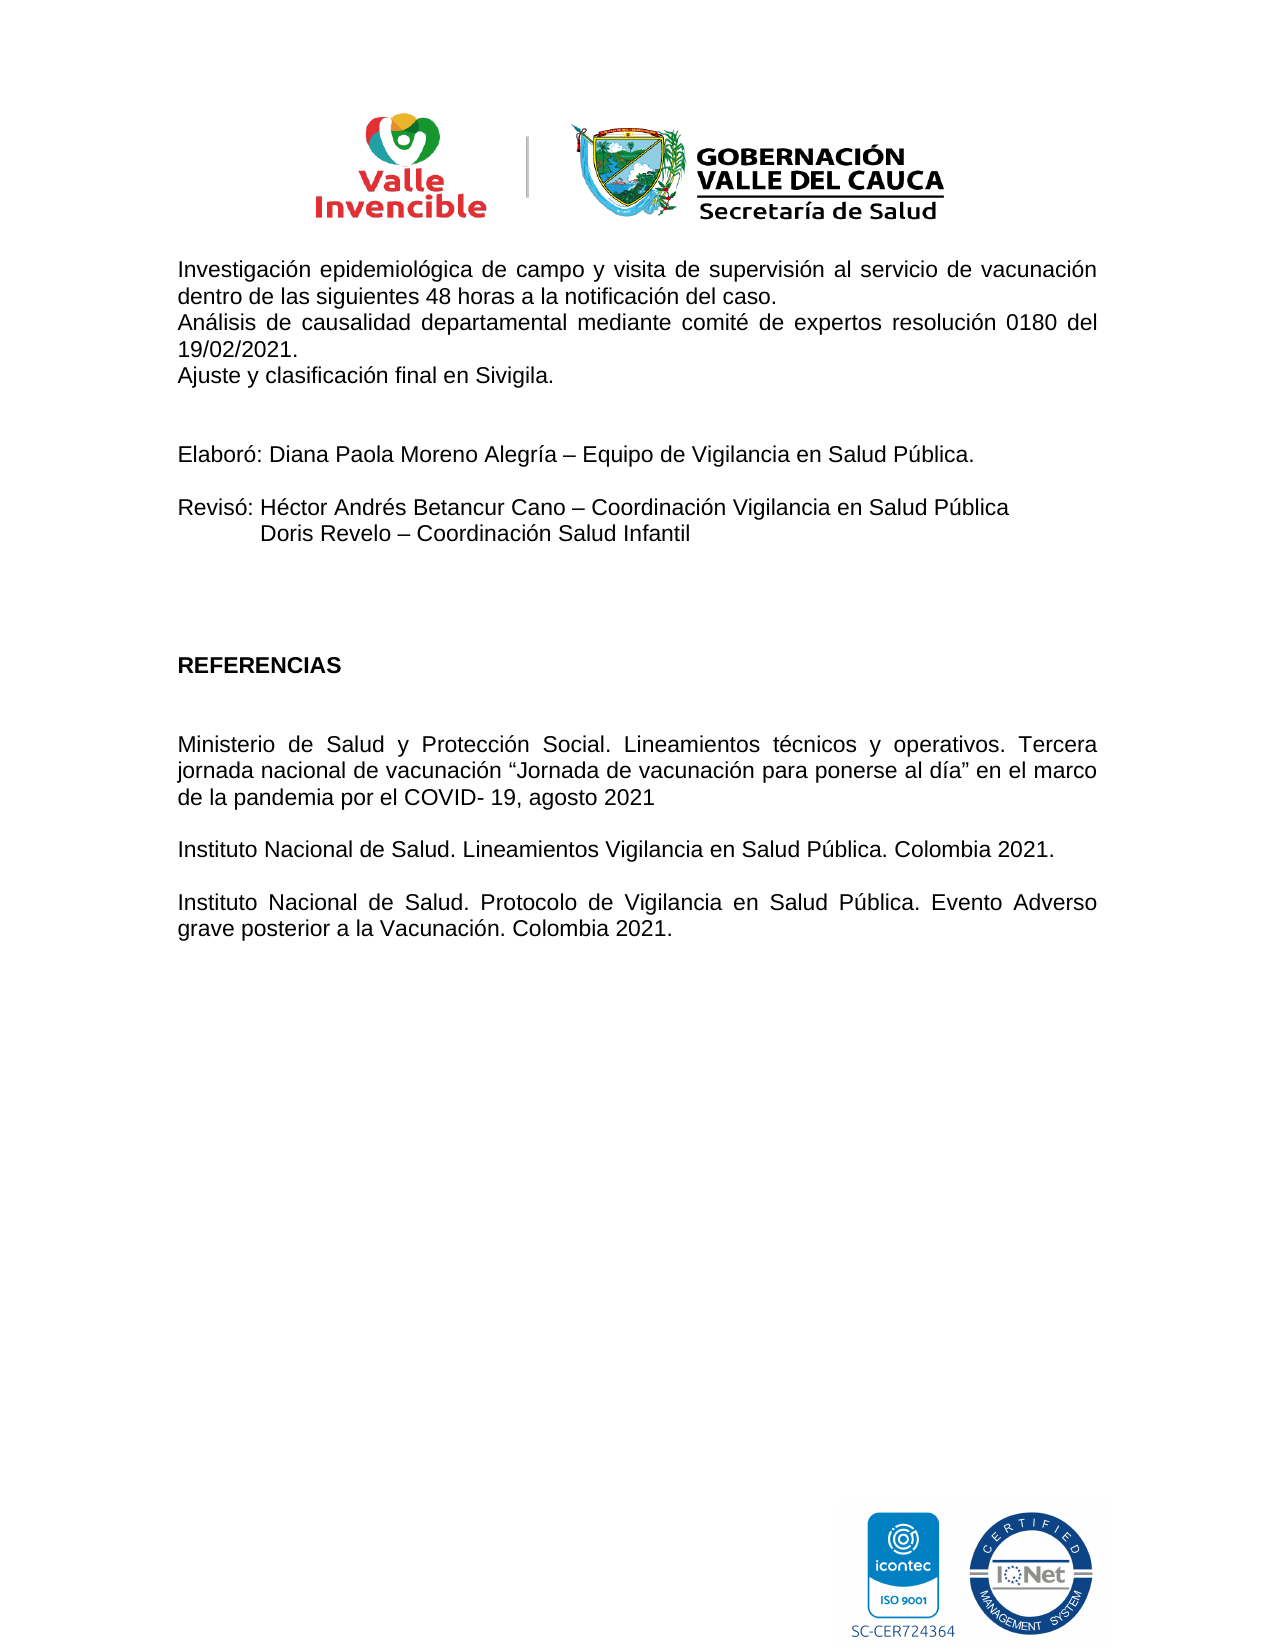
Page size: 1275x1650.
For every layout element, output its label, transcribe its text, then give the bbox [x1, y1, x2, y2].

text Ministerio de Salud y Protección Social. Lineamientos técnicos y operativos. Tercera jornada nacional de vacunación “Jornada de vacunación para ponerse al día” en el marco de la pandemia por el COVID- 19, agosto 2021 [177, 731, 1098, 810]
picture [835, 1499, 1113, 1649]
text Ajuste y clasificación final en Sivigila. [177, 362, 1098, 388]
text Análisis de causalidad departamental mediante comité de expertos resolución 0180 del 19/02/2021. [177, 309, 1098, 362]
text REFERENCIAS [177, 652, 1098, 678]
text Elaboró: Diana Paola Moreno Alegría – Equipo de Vigilancia en Salud Pública. [177, 441, 1098, 467]
text Instituto Nacional de Salud. Protocolo de Vigilancia en Salud Pública. Evento Adverso grave posterior a la Vacunación. Colombia 2021. [177, 889, 1098, 942]
text Revisó: Héctor Andrés Betancur Cano – Coordinación Vigilancia en Salud Pública [177, 494, 1098, 520]
text Doris Revelo – Coordinación Salud Infantil [177, 520, 1098, 546]
picture [289, 73, 986, 257]
text Investigación epidemiológica de campo y visita de supervisión al servicio de vacunación dentro de las siguientes 48 horas a la notificación del caso. [177, 256, 1098, 309]
text Instituto Nacional de Salud. Lineamientos Vigilancia en Salud Pública. Colombia 2021. [177, 836, 1098, 863]
